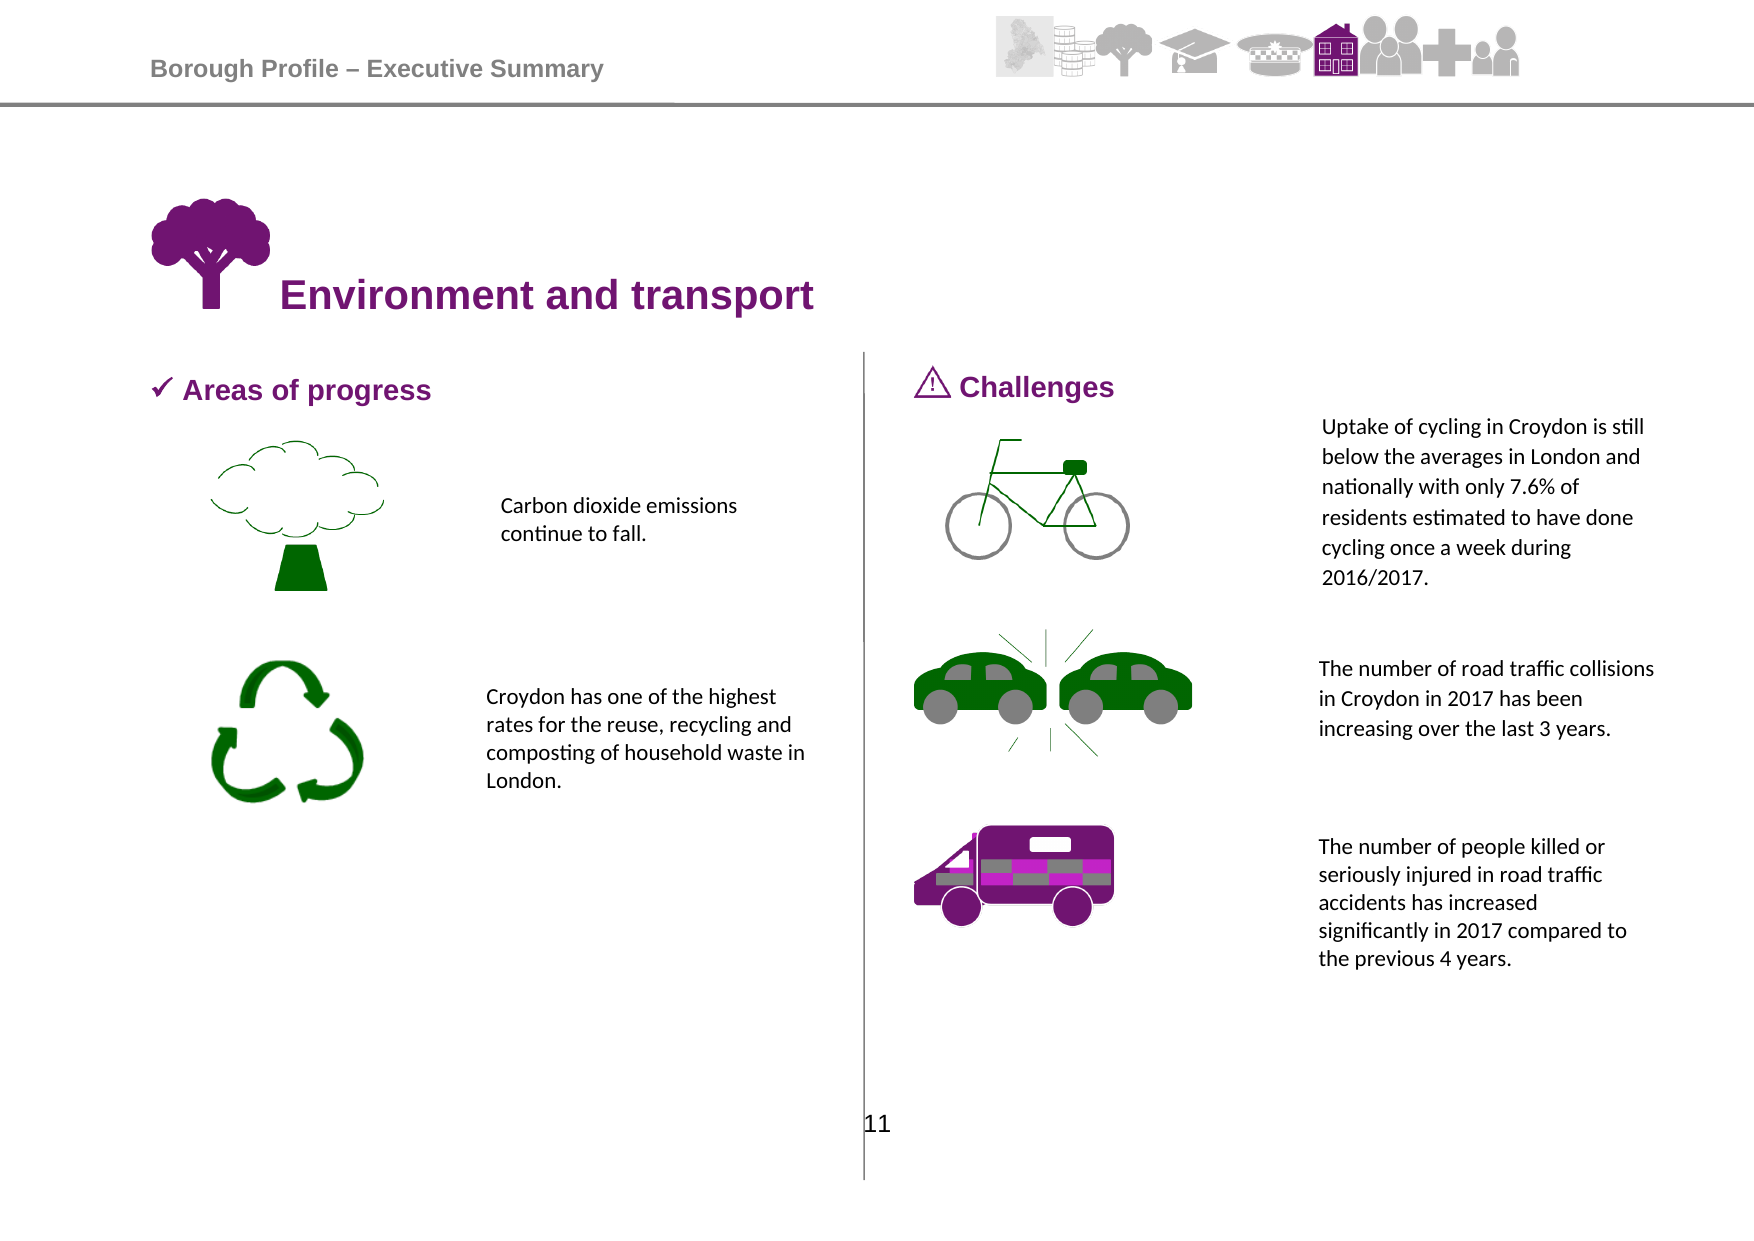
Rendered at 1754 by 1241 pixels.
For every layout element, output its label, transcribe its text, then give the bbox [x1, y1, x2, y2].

text Environment and transport [150, 197, 840, 318]
picture [209, 439, 385, 592]
text Areas of progress [150, 372, 840, 406]
picture [1313, 23, 1358, 77]
picture [913, 823, 1115, 928]
picture [943, 437, 1131, 561]
picture [913, 365, 952, 398]
picture [913, 628, 1193, 757]
picture [209, 658, 366, 805]
text Challenges [914, 365, 1604, 404]
picture [150, 197, 270, 310]
